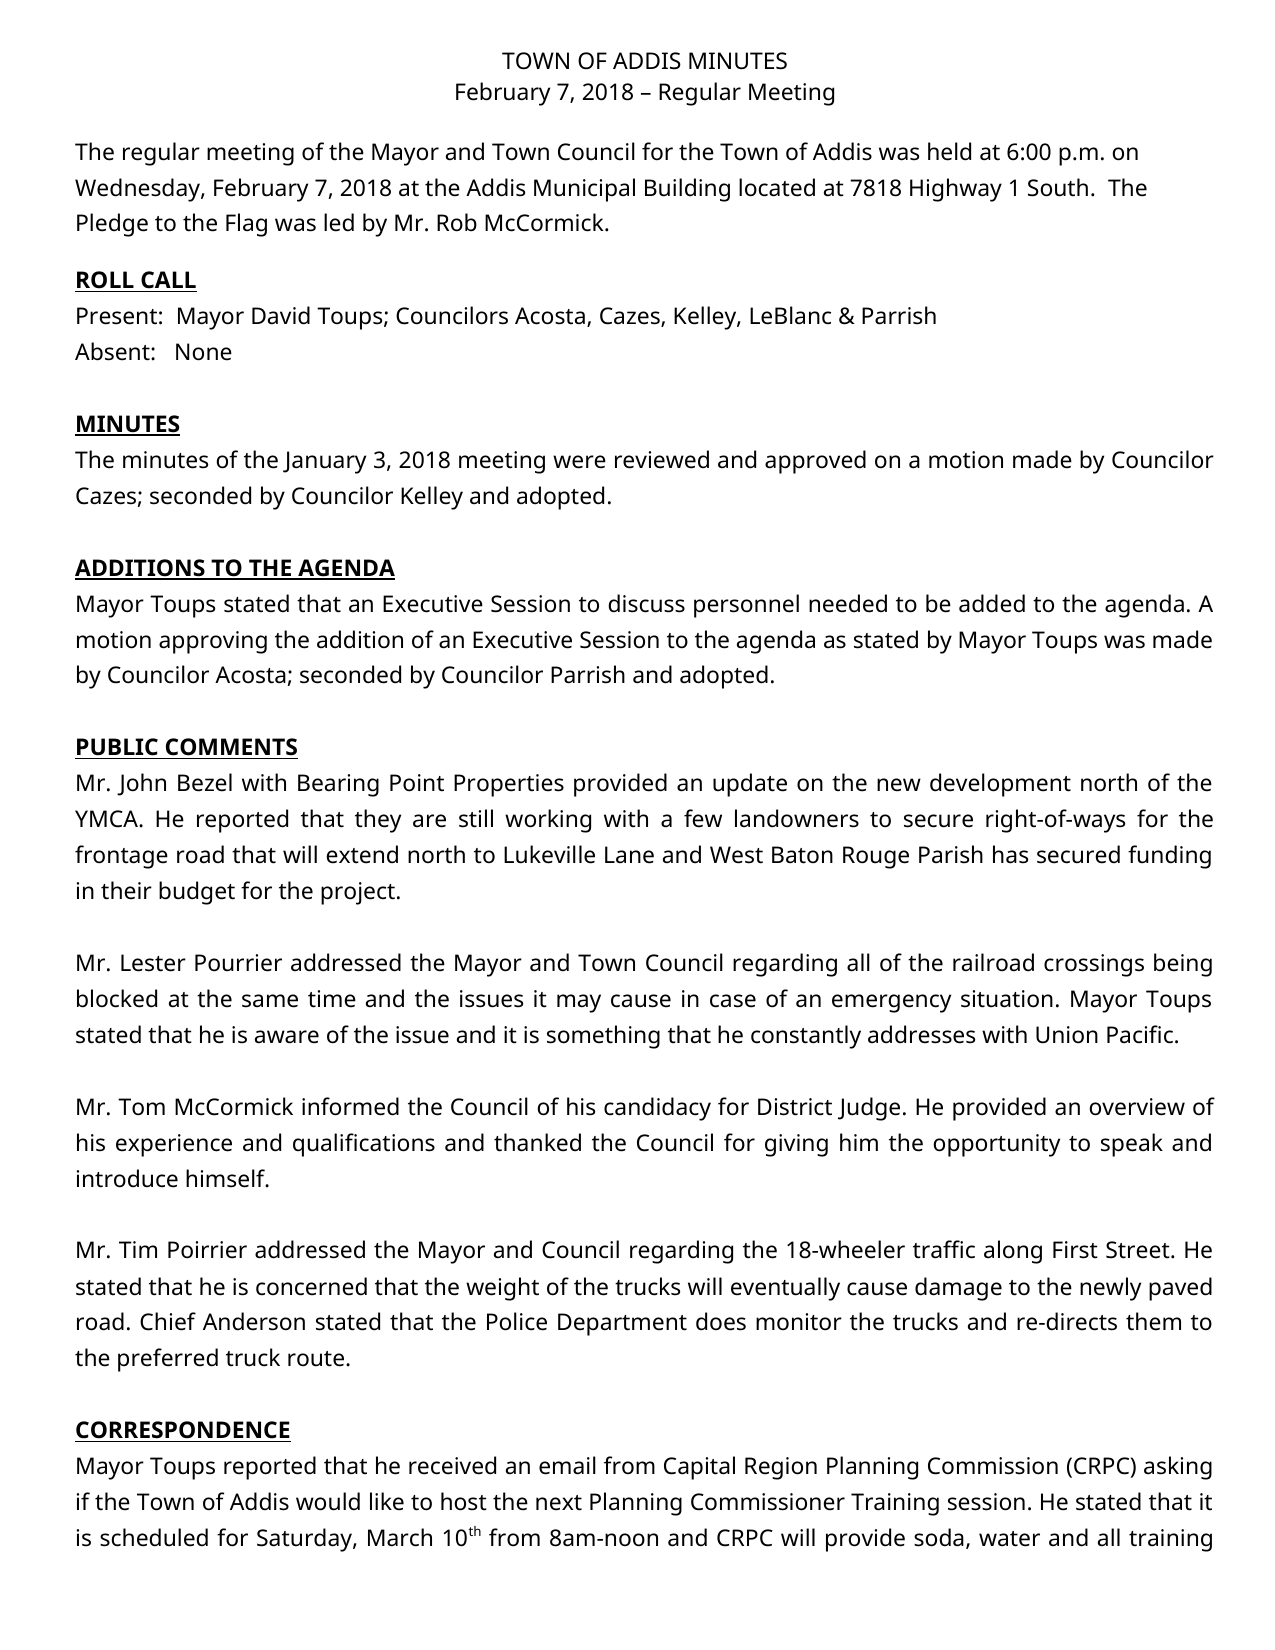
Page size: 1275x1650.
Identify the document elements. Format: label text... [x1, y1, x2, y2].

text Mr. John Bezel with Bearing Point Properties provided an update on the new development north of the YMCA. He reported that they are still working with a few landowners to secure right-of-ways for the frontage road that will extend north to Lukeville Lane and West Baton Rouge Parish has secured funding in their budget for the project. [75, 767, 1215, 906]
text ADDITIONS TO THE AGENDA [75, 552, 1215, 583]
text Mayor Toups stated that an Executive Session to discuss personnel needed to be added to the agenda. A motion approving the addition of an Executive Session to the agenda as stated by Mayor Toups was made by Councilor Acosta; seconded by Councilor Parrish and adopted. [75, 588, 1215, 691]
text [75, 1450, 1215, 1553]
text Mr. Lester Pourrier addressed the Mayor and Town Council regarding all of the railroad crossings being blocked at the same time and the issues it may cause in case of an emergency situation. Mayor Toups stated that he is aware of the issue and it is something that he constantly addresses with Union Pacific. [75, 947, 1215, 1050]
text CORRESPONDENCE [75, 1414, 1215, 1445]
text Absent: None [75, 336, 1215, 367]
text PUBLIC COMMENTS [75, 731, 1215, 763]
text Mr. Tom McCormick informed the Council of his candidacy for District Judge. He provided an overview of his experience and qualifications and thanked the Council for giving him the opportunity to speak and introduce himself. [75, 1091, 1215, 1194]
text Mr. Tim Poirrier addressed the Mayor and Council regarding the 18-wheeler traffic along First Street. He stated that he is concerned that the weight of the trucks will eventually cause damage to the newly paved road. Chief Anderson stated that the Police Department does monitor the trucks and re-directs them to the preferred truck route. [75, 1234, 1215, 1373]
text TOWN OF ADDIS MINUTES [75, 45, 1215, 76]
text Present: Mayor David Toups; Councilors Acosta, Cazes, Kelley, LeBlanc & Parrish [75, 300, 1215, 331]
text MINUTES [75, 408, 1215, 439]
text February 7, 2018 – Regular Meeting [75, 76, 1215, 107]
text ROLL CALL [75, 264, 1215, 295]
text The minutes of the January 3, 2018 meeting were reviewed and approved on a motion made by Councilor Cazes; seconded by Councilor Kelley and adopted. [75, 444, 1215, 511]
text The regular meeting of the Mayor and Town Council for the Town of Addis was held at 6:00 p.m. on Wednesday, February 7, 2018 at the Addis Municipal Building located at 7818 Highway 1 South. The Pledge to the Flag was led by Mr. Rob McCormick. [75, 136, 1215, 239]
